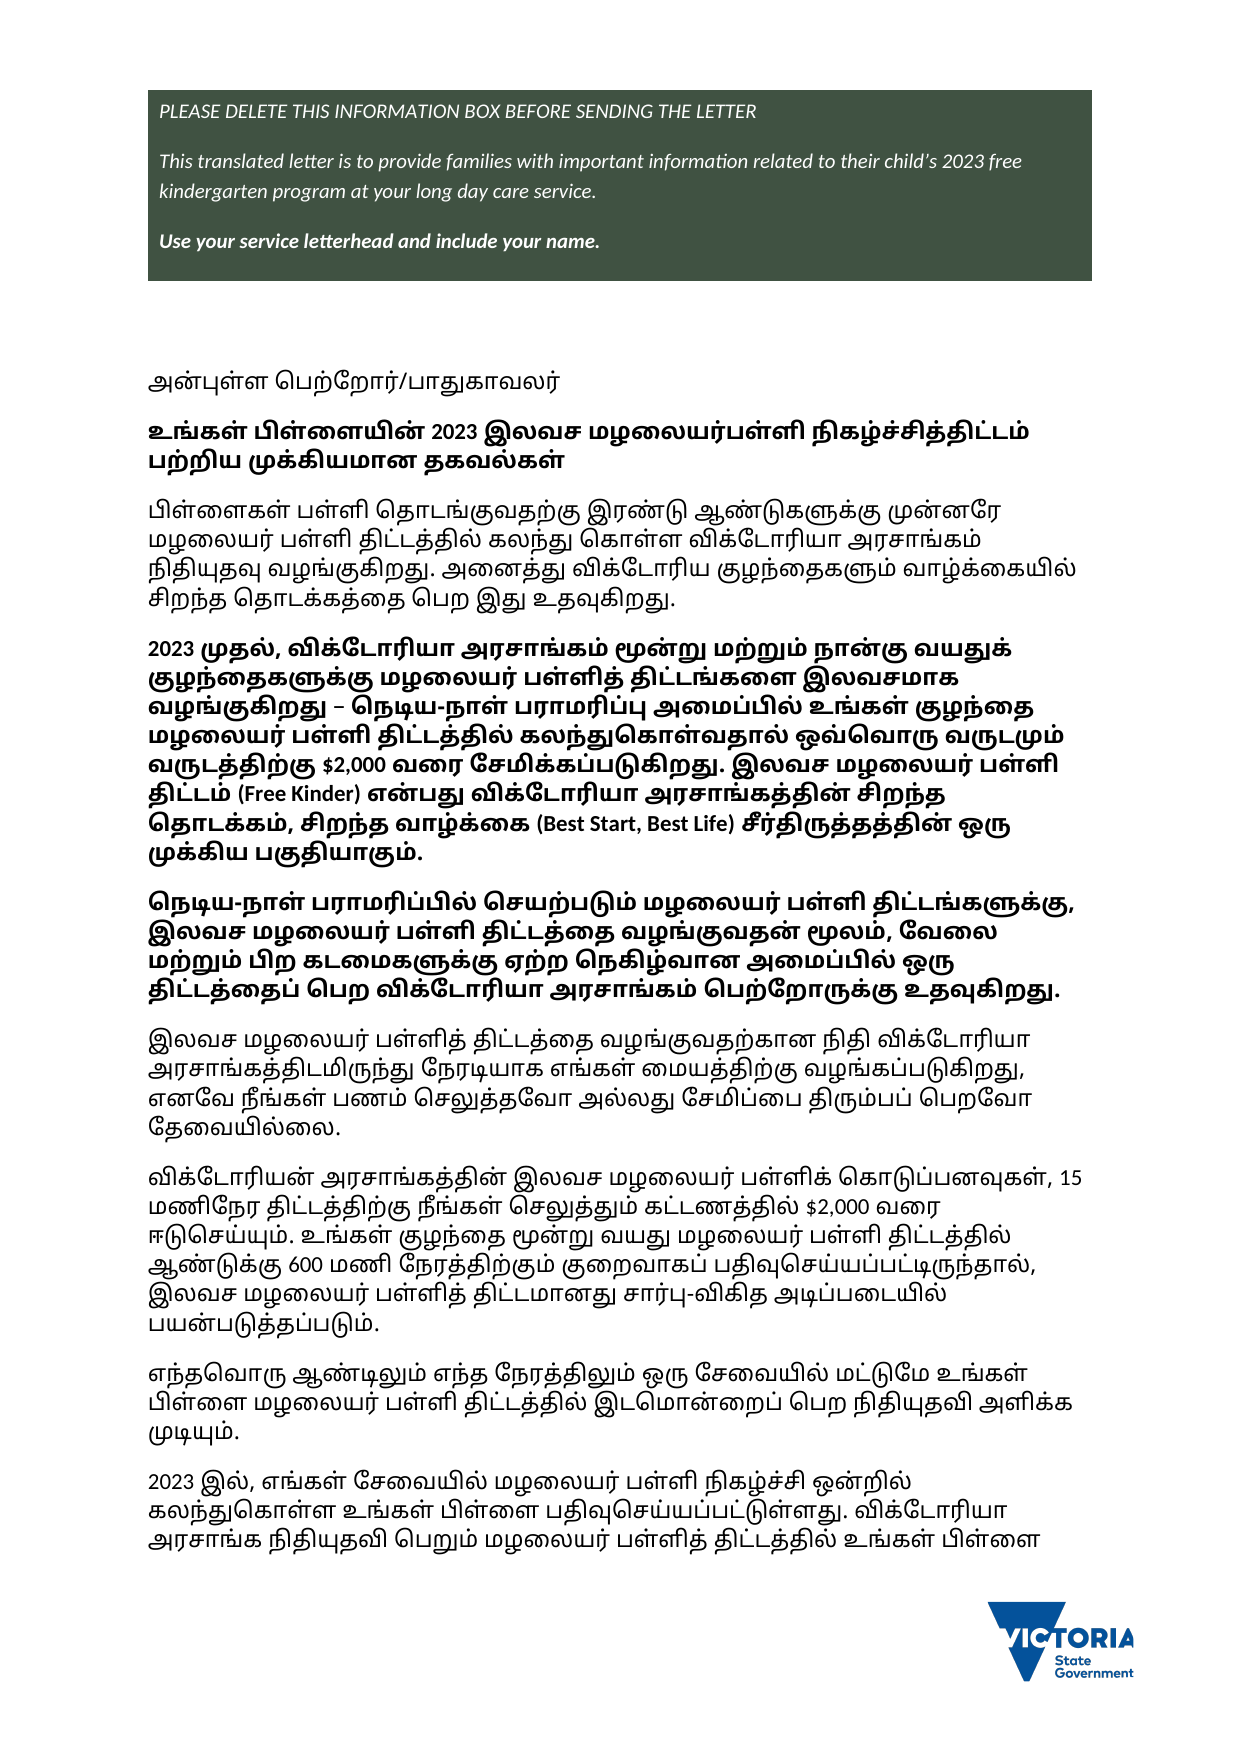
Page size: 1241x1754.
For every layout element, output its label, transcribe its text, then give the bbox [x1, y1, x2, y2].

text அன்புள்ள பெற்றோர்/பாதுகாவலர் [148, 366, 1092, 395]
text பிள்ளைகள் பள்ளி தொடங்குவதற்கு இரண்டு ஆண்டுகளுக்கு முன்னரே மழலையர் பள்ளி திட்டத்தில் கலந்து கொள்ள விக்டோரியா அரசாங்கம் நிதியுதவு வழங்குகிறது. அனைத்து விக்டோரிய குழந்தைகளும் வாழ்க்கையில் சிறந்த தொடக்கத்தை பெற இது உதவுகிறது. [148, 495, 1092, 612]
text எந்தவொரு ஆண்டிலும் எந்த நேரத்திலும் ஒரு சேவையில் மட்டுமே உங்கள் பிள்ளை மழலையர் பள்ளி திட்டத்தில் இடமொன்றைப் பெற நிதியுதவி அளிக்க முடியும். [148, 1358, 1092, 1445]
text நெடிய-நாள் பராமரிப்பில் செயற்படும் மழலையர் பள்ளி திட்டங்களுக்கு, இலவச மழலையர் பள்ளி திட்டத்தை வழங்குவதன் மூலம், வேலை மற்றும் பிற கடமைகளுக்கு ஏற்ற நெகிழ்வான அமைப்பில் ஒரு திட்டத்தைப் பெற விக்டோரியா அரசாங்கம் பெற்றோருக்கு உதவுகிறது. [148, 887, 1092, 1003]
text உங்கள் பிள்ளையின் 2023 இலவச மழலையர்பள்ளி நிகழ்ச்சித்திட்டம் பற்றிய முக்கியமான தகவல்கள் [148, 416, 1092, 474]
text இலவச மழலையர் பள்ளித் திட்டத்தை வழங்குவதற்கான நிதி விக்டோரியா அரசாங்கத்திடமிருந்து நேரடியாக எங்கள் மையத்திற்கு வழங்கப்படுகிறது, எனவே நீங்கள் பணம் செலுத்தவோ அல்லது சேமிப்பை திரும்பப் பெறவோ தேவையில்லை. [148, 1024, 1092, 1141]
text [148, 1466, 1092, 1553]
text 2023 முதல், விக்டோரியா அரசாங்கம் மூன்று மற்றும் நான்கு வயதுக் குழந்தைகளுக்கு மழலையர் பள்ளித் திட்டங்களை இலவசமாக வழங்குகிறது – நெடிய-நாள் பராமரிப்பு அமைப்பில் உங்கள் குழந்தை மழலையர் பள்ளி திட்டத்தில் கலந்துகொள்வதால் ஒவ்வொரு வருடமும் வருடத்திற்கு $2,000 வரை சேமிக்கப்படுகிறது. இலவச மழலையர் பள்ளி திட்டம் (Free Kinder) என்பது விக்டோரியா அரசாங்கத்தின் சிறந்த தொடக்கம், சிறந்த வாழ்க்கை (Best Start, Best Life) சீர்திருத்தத்தின் ஒரு முக்கிய பகுதியாகும். [148, 633, 1092, 866]
text விக்டோரியன் அரசாங்கத்தின் இலவச மழலையர் பள்ளிக் கொடுப்பனவுகள், 15 மணிநேர திட்டத்திற்கு நீங்கள் செலுத்தும் கட்டணத்தில் $2,000 வரை ஈடுசெய்யும். உங்கள் குழந்தை மூன்று வயது மழலையர் பள்ளி திட்டத்தில் ஆண்டுக்கு 600 மணி நேரத்திற்கும் குறைவாகப் பதிவுசெய்யப்பட்டிருந்தால், இலவச மழலையர் பள்ளித் திட்டமானது சார்பு-விகித அடிப்படையில் பயன்படுத்தப்படும். [148, 1162, 1092, 1337]
